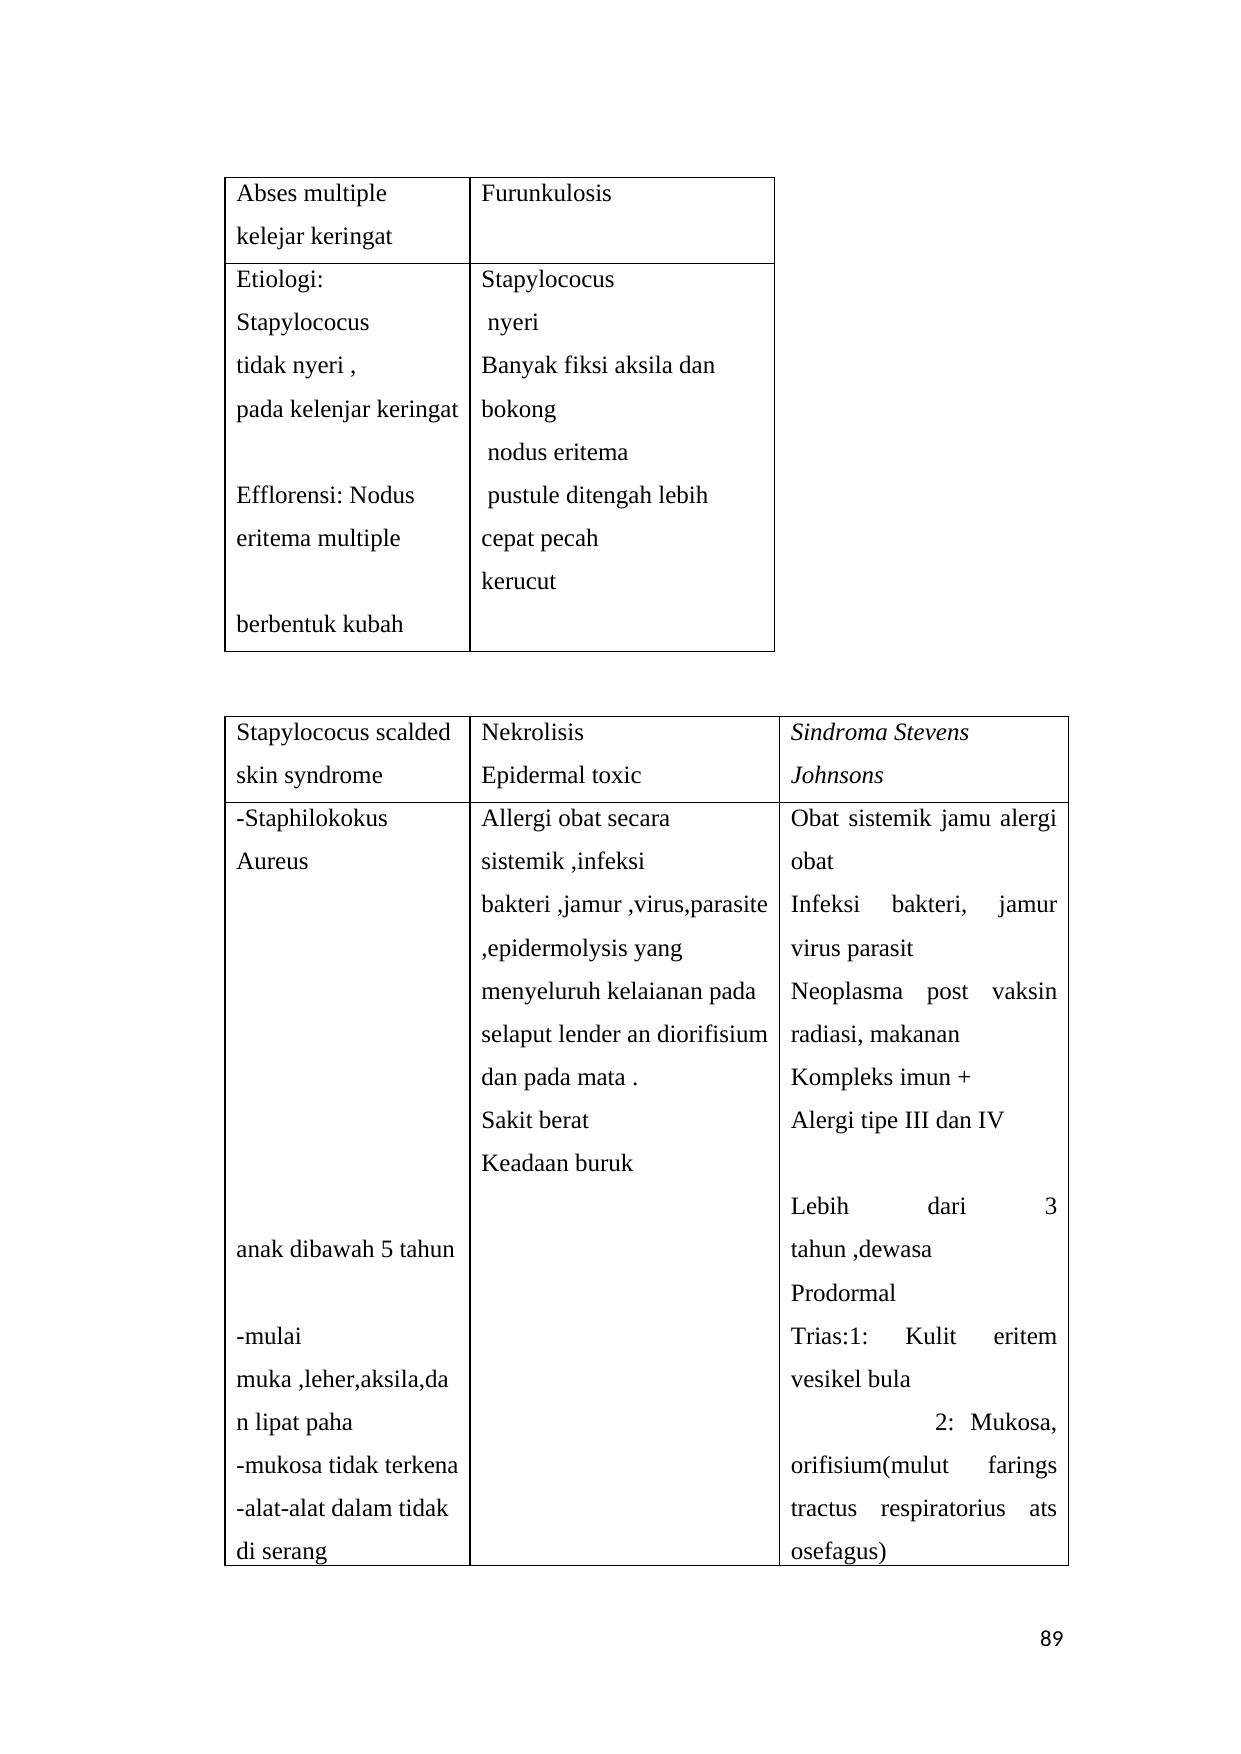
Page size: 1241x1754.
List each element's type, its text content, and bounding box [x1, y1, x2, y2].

table_header Nekrolisis Epidermal toxic [471, 717, 779, 802]
table_header Furunkulosis [471, 178, 774, 263]
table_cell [471, 803, 779, 1565]
table_header Sindroma Stevens Johnsons [780, 717, 1068, 802]
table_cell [780, 803, 1068, 1565]
table_cell Stapylococus nyeri Banyak fiksi aksila dan bokong nodus eritema pustule ditengah lebih cepat pecah kerucut [471, 264, 774, 651]
table_header Stapylococus scalded skin syndrome [226, 717, 469, 802]
table_cell Etiologi: Stapylococus tidak nyeri , pada kelenjar keringat Efflorensi: Nodus eritema multiple berbentuk kubah [226, 264, 469, 651]
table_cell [226, 803, 469, 1565]
table_header Abses multiple kelejar keringat [226, 178, 469, 263]
